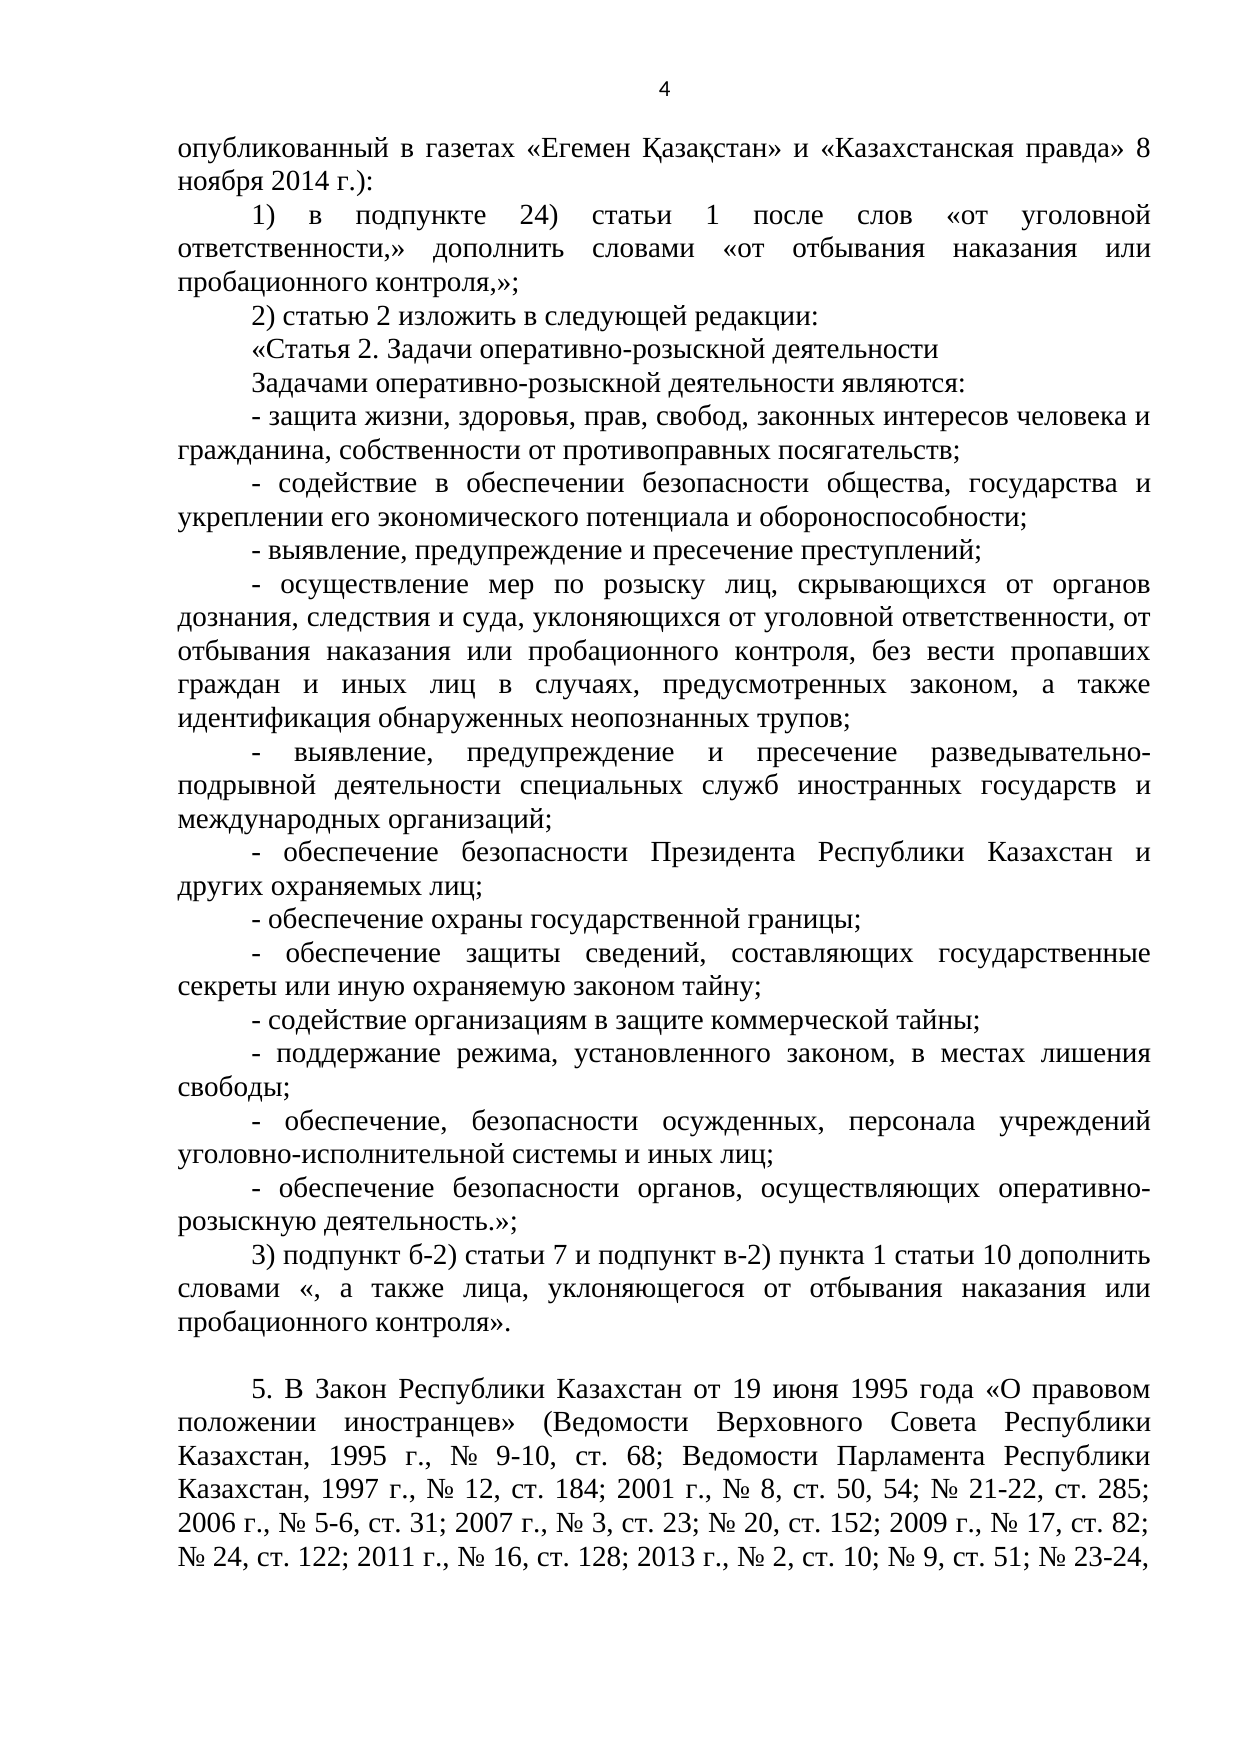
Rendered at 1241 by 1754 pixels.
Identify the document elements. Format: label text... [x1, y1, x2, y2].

text - содействие организациям в защите коммерческой тайны; [177, 1002, 1152, 1036]
text - защита жизни, здоровья, прав, свобод, законных интересов человека и гражданина, собственности от противоправных посягательств; [177, 398, 1152, 465]
text Задачами оперативно-розыскной деятельности являются: [177, 365, 1152, 398]
text - обеспечение охраны государственной границы; [177, 901, 1152, 935]
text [177, 1371, 1152, 1572]
text - обеспечение безопасности Президента Республики Казахстан и других охраняемых лиц; [177, 834, 1152, 901]
text - осуществление мер по розыску лиц, скрывающихся от органов дознания, следствия и суда, уклоняющихся от уголовной ответственности, от отбывания наказания или пробационного контроля, без вести пропавших граждан и иных лиц в случаях, предусмотренных законом, а также идентификация обнаруженных неопознанных трупов; [177, 566, 1152, 734]
text - выявление, предупреждение и пресечение разведывательно-подрывной деятельности специальных служб иностранных государств и международных организаций; [177, 734, 1152, 834]
text - поддержание режима, установленного законом, в местах лишения свободы; [177, 1036, 1152, 1103]
text «Статья 2. Задачи оперативно-розыскной деятельности [177, 331, 1152, 365]
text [177, 130, 1152, 197]
text - обеспечение защиты сведений, составляющих государственные секреты или иную охраняемую законом тайну; [177, 935, 1152, 1002]
text 1) в подпункте 24) статьи 1 после слов «от уголовной ответственности,» дополнить словами «от отбывания наказания или пробационного контроля,»; [177, 197, 1152, 298]
text - выявление, предупреждение и пресечение преступлений; [177, 532, 1152, 566]
text 3) подпункт б-2) статьи 7 и подпункт в-2) пункта 1 статьи 10 дополнить словами «, а также лица, уклоняющегося от отбывания наказания или пробационного контроля». [177, 1237, 1152, 1337]
text 2) статью 2 изложить в следующей редакции: [177, 298, 1152, 331]
text - обеспечение безопасности органов, осуществляющих оперативно-розыскную деятельность.»; [177, 1170, 1152, 1237]
text - содействие в обеспечении безопасности общества, государства и укреплении его экономического потенциала и обороноспособности; [177, 465, 1152, 532]
text - обеспечение, безопасности осужденных, персонала учреждений уголовно-исполнительной системы и иных лиц; [177, 1103, 1152, 1170]
